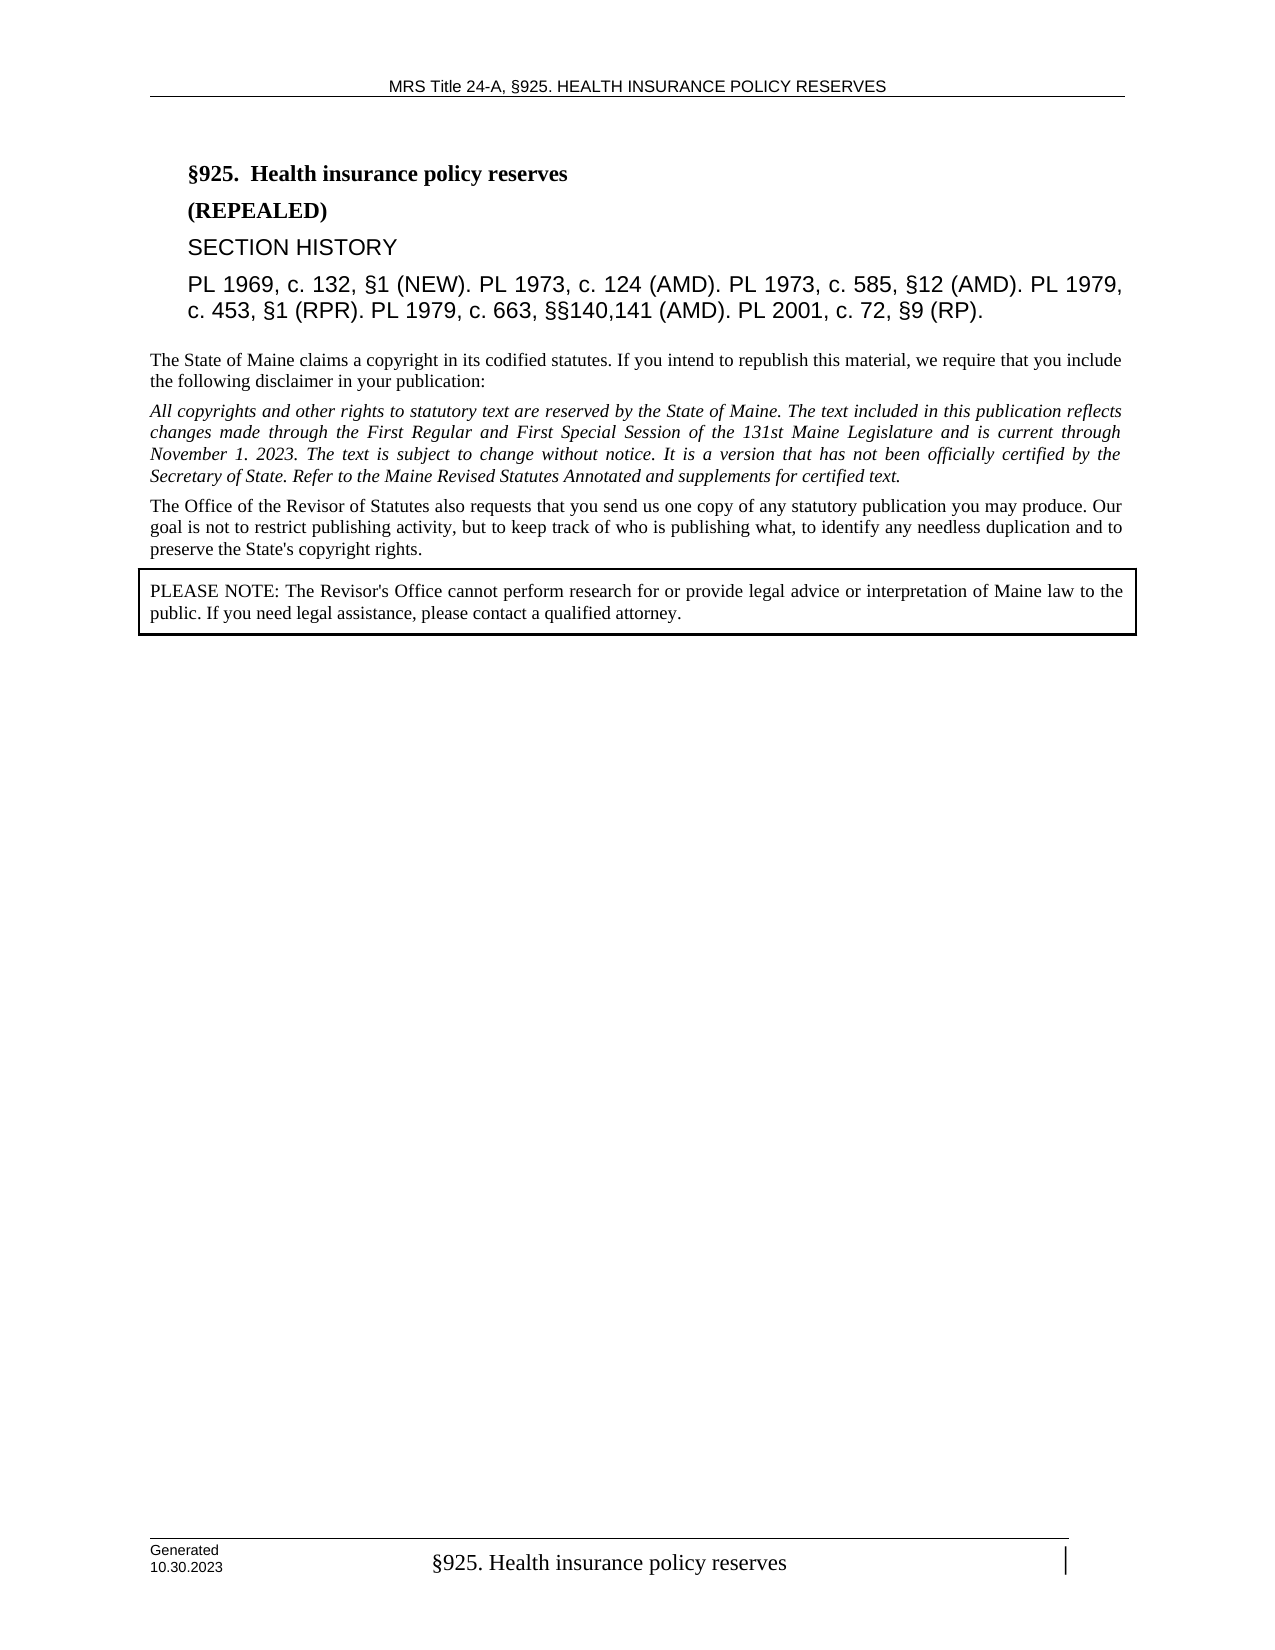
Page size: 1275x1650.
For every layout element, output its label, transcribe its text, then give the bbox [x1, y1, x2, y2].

text All copyrights and other rights to statutory text are reserved by the State of Maine. The text included in this publication reflects changes made through the First Regular and First Special Session of the 131st Maine Legislature and is current through November 1. 2023 . The text is subject to change without notice. It is a version that has not been officially certified by the Secretary of State. Refer to the Maine Revised Statutes Annotated and supplements for certified text. [150, 400, 1125, 486]
text (REPEALED) [187, 197, 1125, 223]
text The Office of the Revisor of Statutes also requests that you send us one copy of any statutory publication you may produce. Our goal is not to restrict publishing activity, but to keep track of who is publishing what, to identify any needless duplication and to preserve the State's copyright rights. [150, 494, 1125, 559]
text PL 1969, c. 132, §1 (NEW). PL 1973, c. 124 (AMD). PL 1973, c. 585, §12 (AMD). PL 1979, c. 453, §1 (RPR). PL 1979, c. 663, §§140,141 (AMD). PL 2001, c. 72, §9 (RP). [187, 271, 1125, 323]
text The State of Maine claims a copyright in its codified statutes. If you intend to republish this material, we require that you include the following disclaimer in your publication: [150, 348, 1125, 392]
text SECTION HISTORY [187, 234, 1125, 260]
text PLEASE NOTE: The Revisor's Office cannot perform research for or provide legal advice or interpretation of Maine law to the public. If you need legal assistance, please contact a qualified attorney. [140, 570, 1135, 633]
text §925. Health insurance policy reserves [187, 160, 1125, 187]
